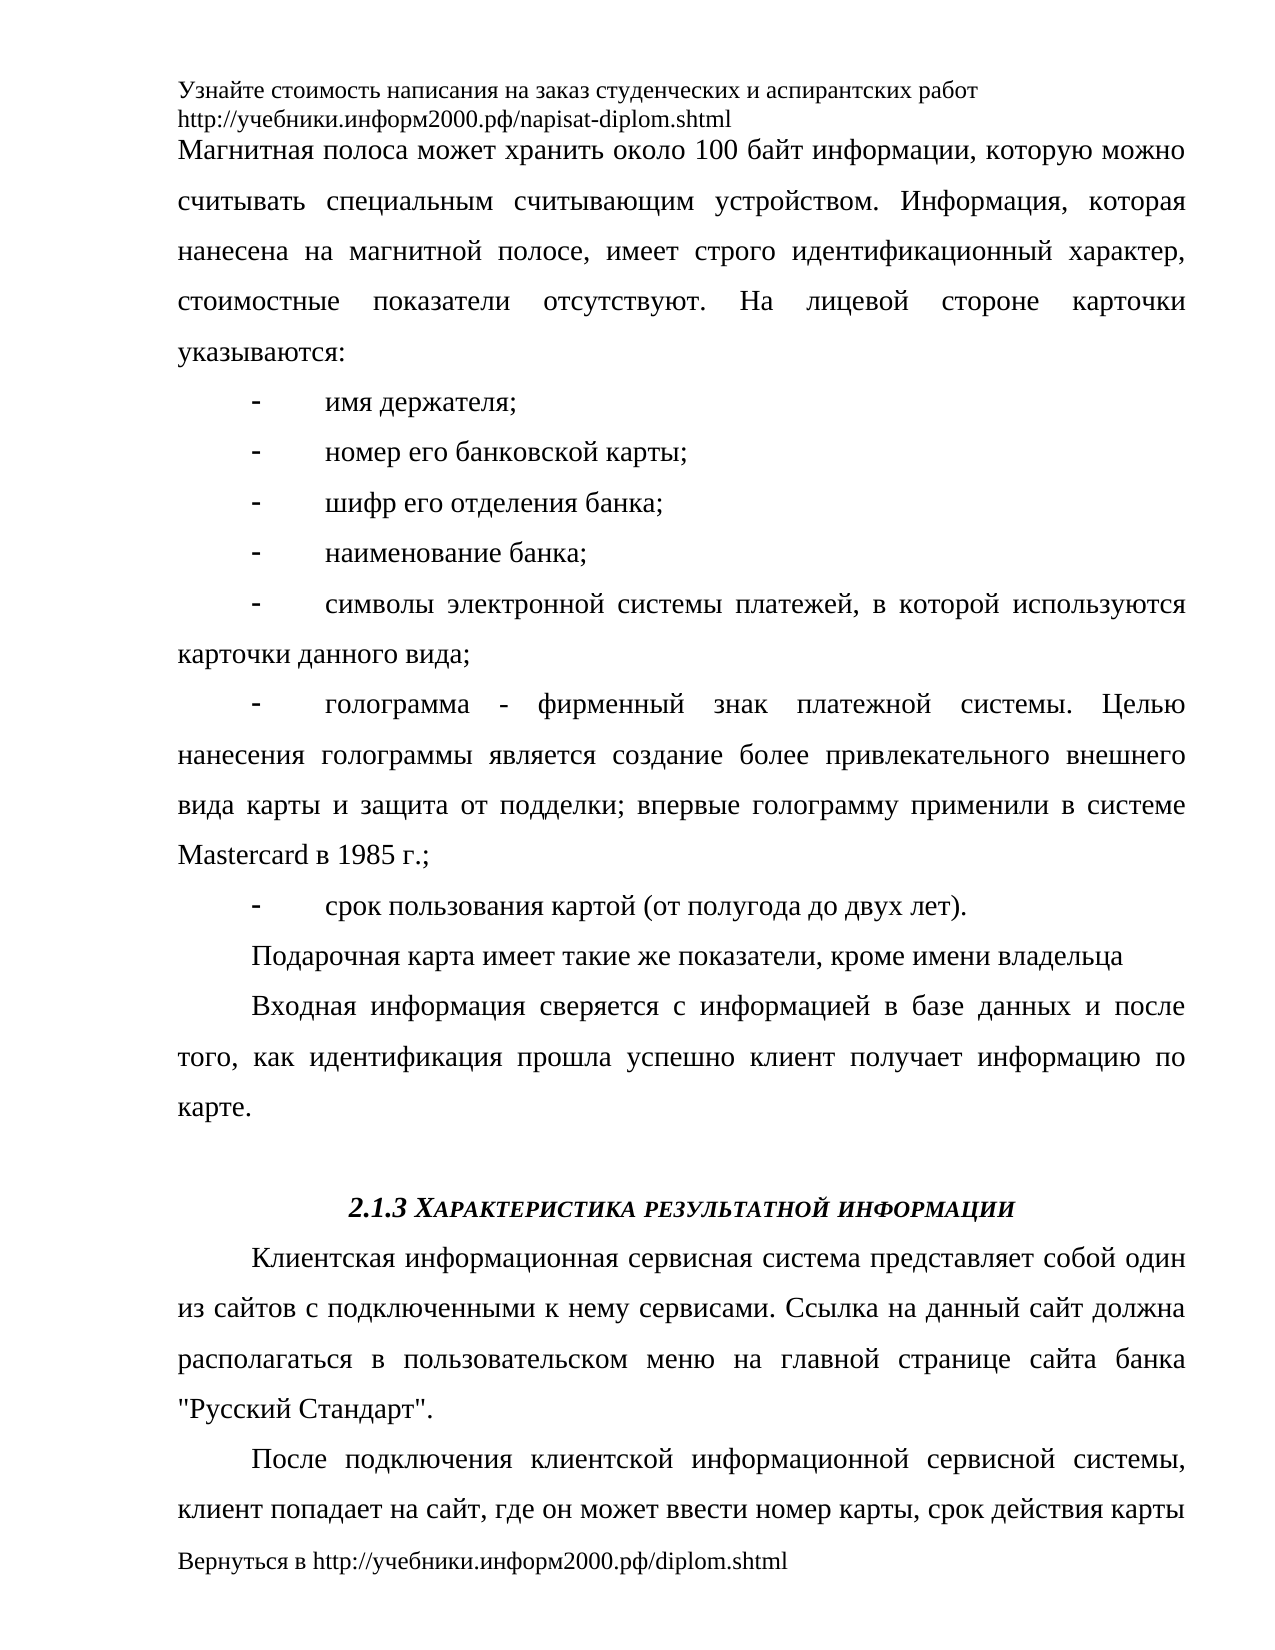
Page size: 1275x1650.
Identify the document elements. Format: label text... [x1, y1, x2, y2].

text  срок пользования картой (от полугода до двух лет). [177, 888, 1186, 921]
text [177, 1441, 1186, 1525]
text  шифр его отделения банка; [177, 485, 1186, 518]
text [177, 132, 1186, 367]
text  наименование банка; [177, 535, 1186, 569]
text  номер его банковской карты; [177, 434, 1186, 468]
text Входная информация сверяется с информацией в базе данных и после того, как идентификация прошла успешно клиент получает информацию по карте. [177, 988, 1186, 1123]
subtitle 2.1.3 Характеристика результатной информации [177, 1190, 1186, 1223]
text  голограмма - фирменный знак платежной системы. Целью нанесения голограммы является создание более привлекательного внешнего вида карты и защита от подделки; впервые голограмму применили в системе Mastercard в 1985 г.; [177, 686, 1186, 871]
text Подарочная карта имеет такие же показатели, кроме имени владельца [177, 938, 1186, 972]
text  символы электронной системы платежей, в которой используются карточки данного вида; [177, 586, 1186, 670]
text  имя держателя; [177, 384, 1186, 418]
text Клиентская информационная сервисная система представляет собой один из сайтов с подключенными к нему сервисами. Ссылка на данный сайт должна располагаться в пользовательском меню на главной странице сайта банка "Русский Стандарт". [177, 1240, 1186, 1424]
